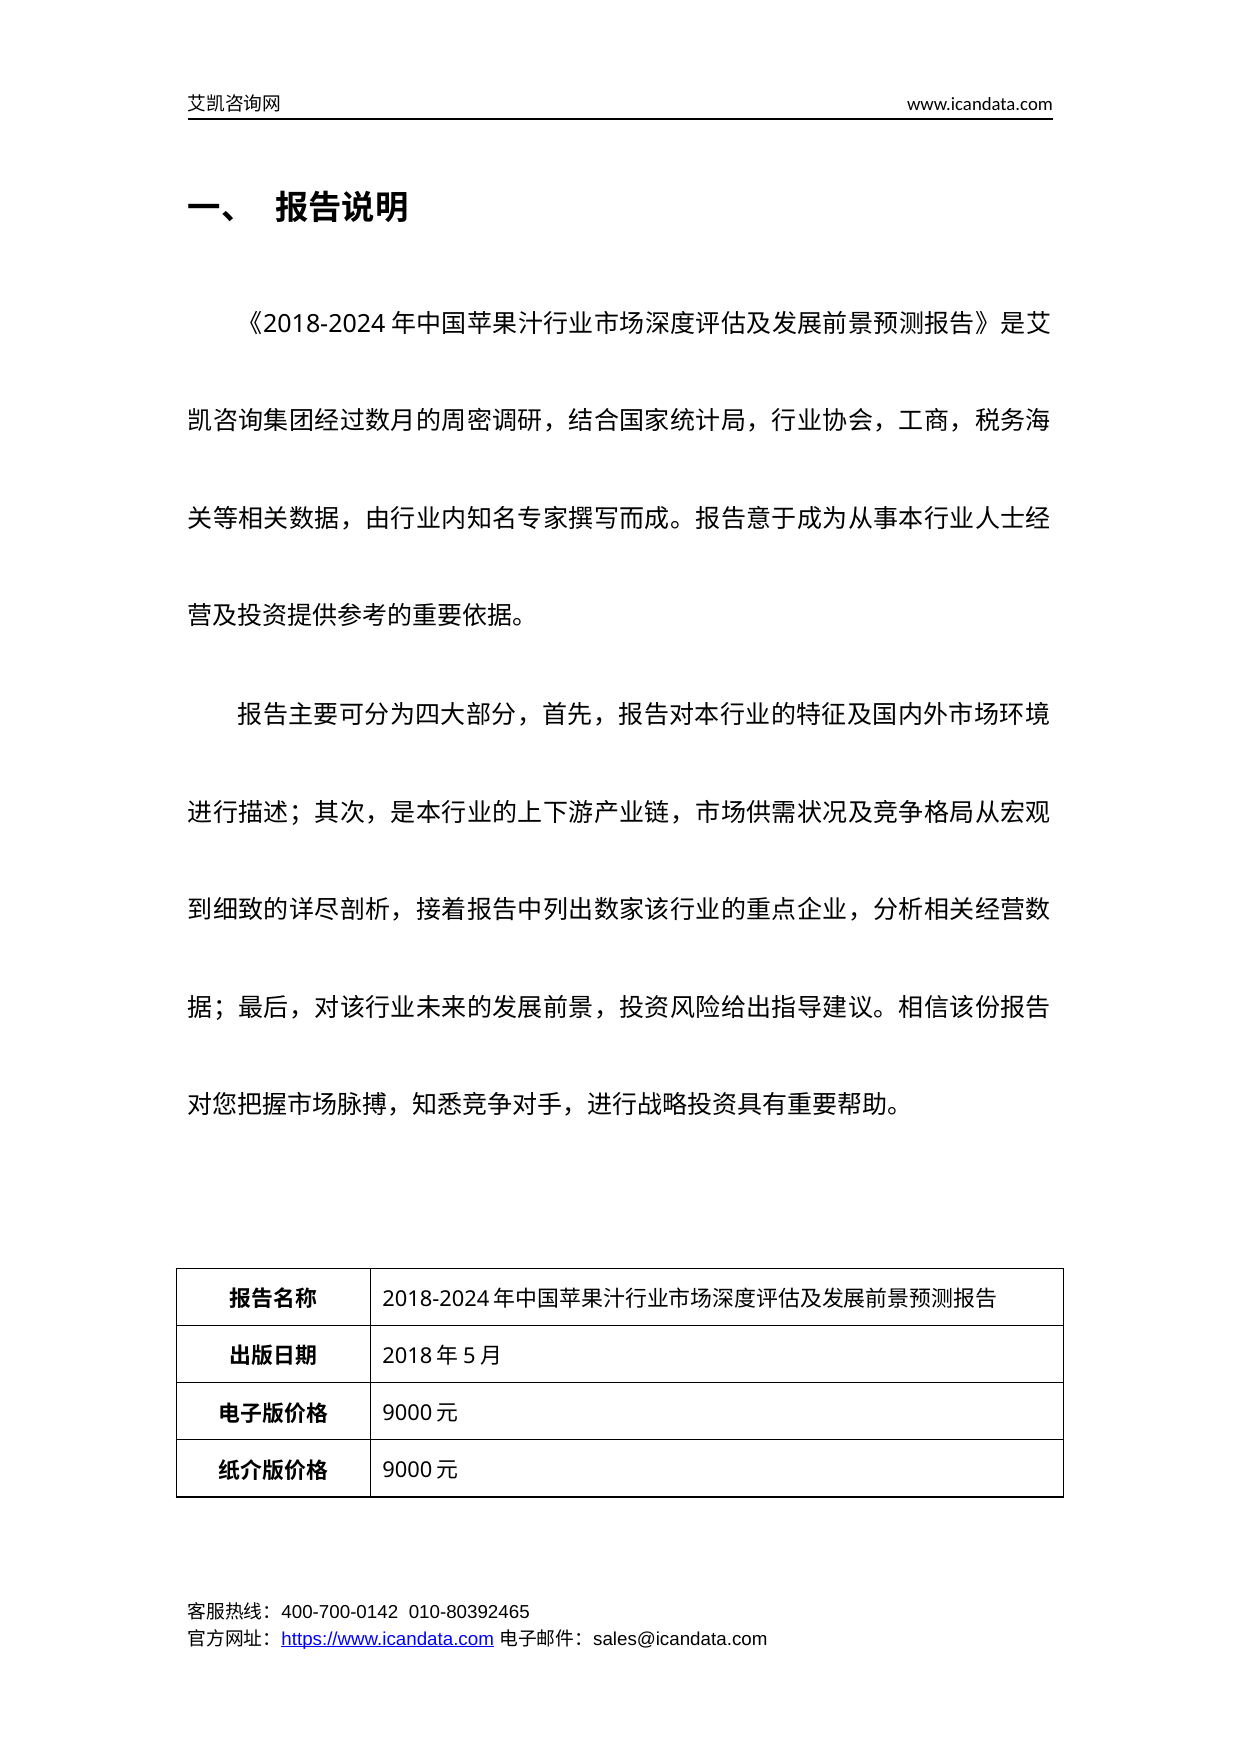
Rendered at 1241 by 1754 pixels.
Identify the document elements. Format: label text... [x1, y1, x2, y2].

table_cell 2018年5月 [371, 1326, 1063, 1382]
subtitle 报告说明 [187, 172, 1053, 237]
table_header 2018-2024年中国苹果汁行业市场深度评估及发展前景预测报告 [371, 1269, 1063, 1325]
text 《2018-2024年中国苹果汁行业市场深度评估及发展前景预测报告》是艾凯咨询集团经过数月的周密调研，结合国家统计局，行业协会，工商，税务海关等相关数据，由行业内知名专家撰写而成。报告意于成为从事本行业人士经营及投资提供参考的重要依据。 [187, 289, 1053, 646]
table_cell 电子版价格 [177, 1383, 370, 1439]
table_cell 9000元 [371, 1440, 1063, 1496]
table_cell 9000元 [371, 1383, 1063, 1439]
table_header 报告名称 [177, 1269, 370, 1325]
text 报告主要可分为四大部分，首先，报告对本行业的特征及国内外市场环境进行描述；其次，是本行业的上下游产业链，市场供需状况及竞争格局从宏观到细致的详尽剖析，接着报告中列出数家该行业的重点企业，分析相关经营数据；最后，对该行业未来的发展前景，投资风险给出指导建议。相信该份报告对您把握市场脉搏，知悉竞争对手，进行战略投资具有重要帮助。 [187, 681, 1053, 1136]
table_cell 纸介版价格 [177, 1440, 370, 1496]
table_cell 出版日期 [177, 1326, 370, 1382]
